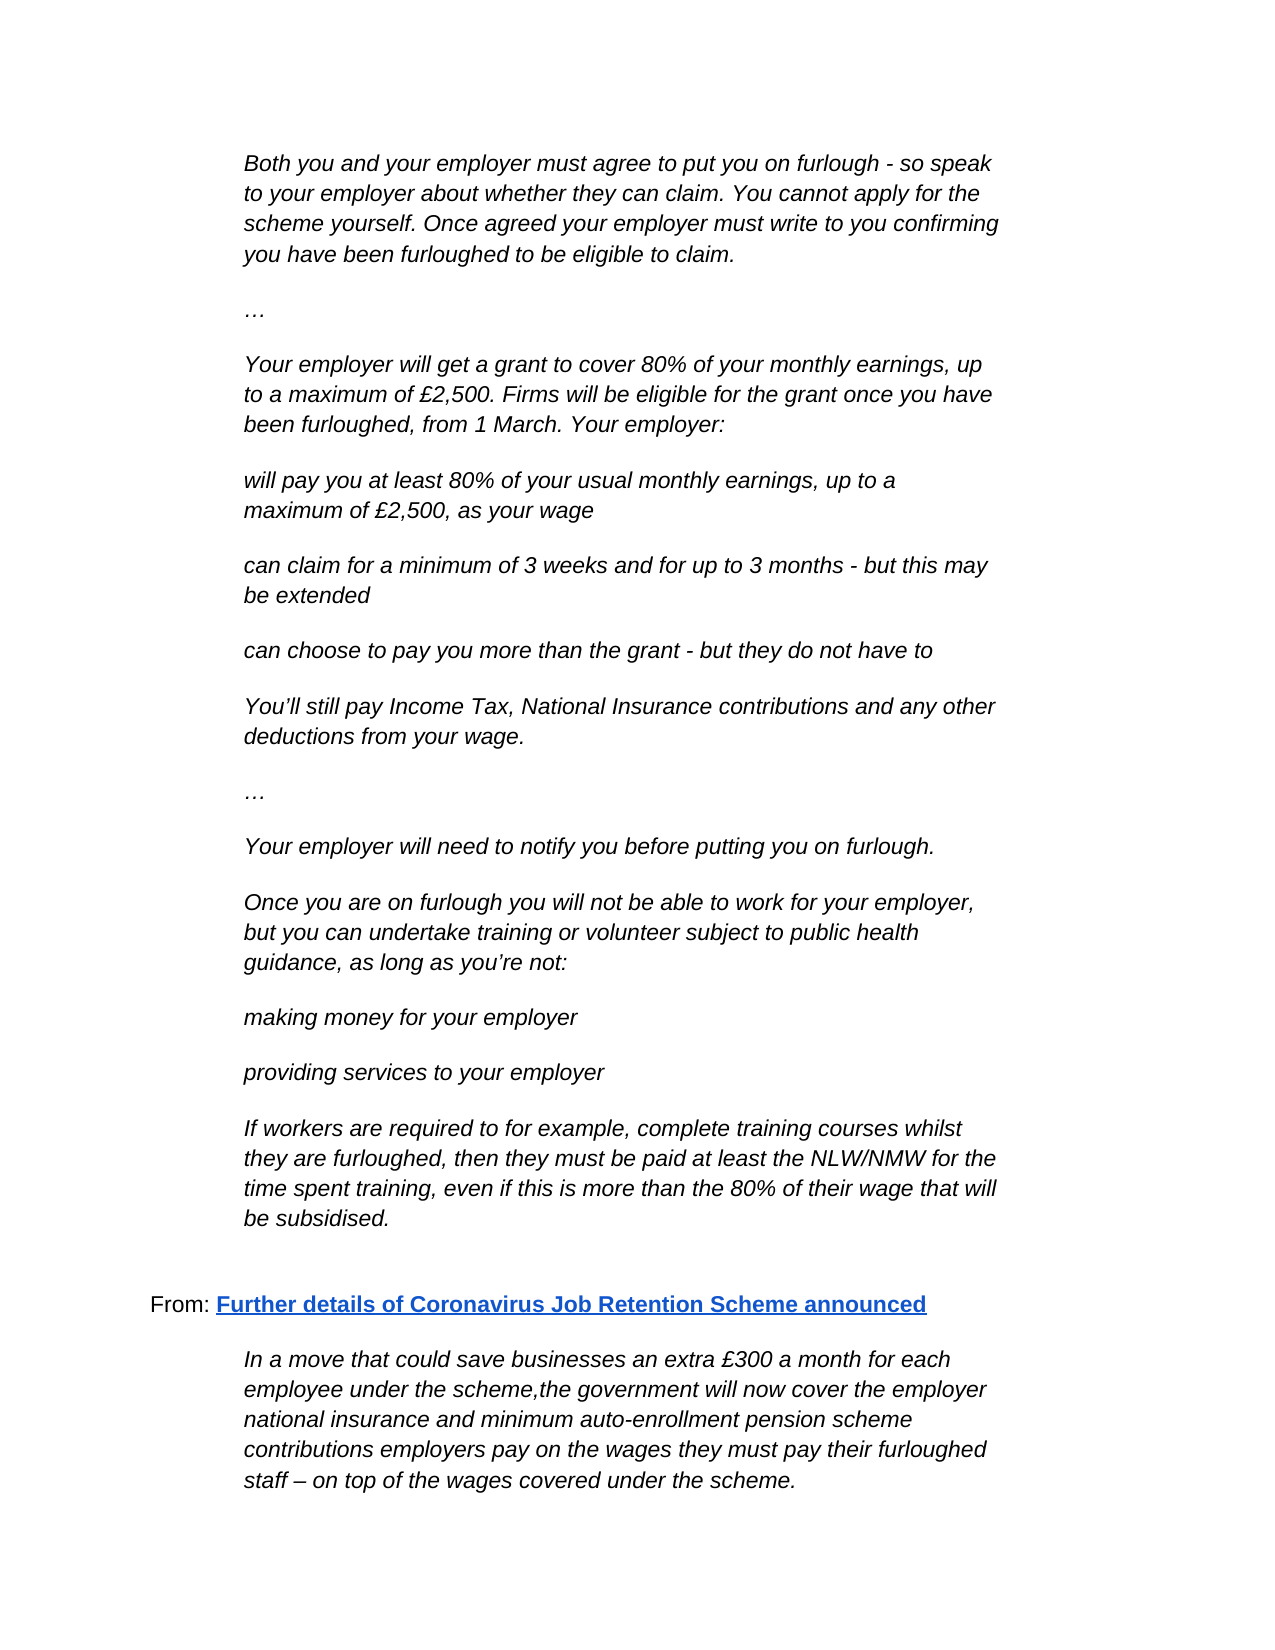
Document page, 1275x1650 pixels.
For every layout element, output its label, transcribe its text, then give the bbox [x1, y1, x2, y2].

text Your employer will get a grant to cover 80% of your monthly earnings, up to a maximum of £2,500. Firms will be eligible for the grant once you have been furloughed, from 1 March. Your employer: [244, 351, 1003, 438]
text In a move that could save businesses an extra £300 a month for each employee under the scheme,the government will now cover the employer national insurance and minimum auto-enrollment pension scheme contributions employers pay on the wages they must pay their furloughed staff – on top of the wages covered under the scheme. [244, 1346, 1003, 1493]
text Once you are on furlough you will not be able to work for your employer, but you can undertake training or volunteer subject to public health guidance, as long as you’re not: [244, 888, 1003, 975]
text If workers are required to for example, complete training courses whilst they are furloughed, then they must be paid at least the NLW/NMW for the time spent training, even if this is more than the 80% of their wage that will be subsidised. [244, 1114, 1003, 1232]
text making money for your employer [244, 1004, 1003, 1031]
text From: Further details of Coronavirus Job Retention Scheme announced [150, 1291, 1125, 1317]
text will pay you at least 80% of your usual monthly earnings, up to a maximum of £2,500, as your wage [244, 467, 1003, 523]
text can choose to pay you more than the grant - but they do not have to [244, 637, 1003, 664]
text You’ll still pay Income Tax, National Insurance contributions and any other deductions from your wage. [244, 693, 1003, 749]
text providing services to your employer [244, 1059, 1003, 1086]
text Your employer will need to notify you before putting you on furlough. [244, 833, 1003, 860]
text can claim for a minimum of 3 weeks and for up to 3 months - but this may be extended [244, 552, 1003, 609]
text Both you and your employer must agree to put you on furlough - so speak to your employer about whether they can claim. You cannot apply for the scheme yourself. Once agreed your employer must write to you confirming you have been furloughed to be eligible to claim. [244, 150, 1003, 267]
text … [244, 778, 1003, 804]
text … [244, 296, 1003, 322]
